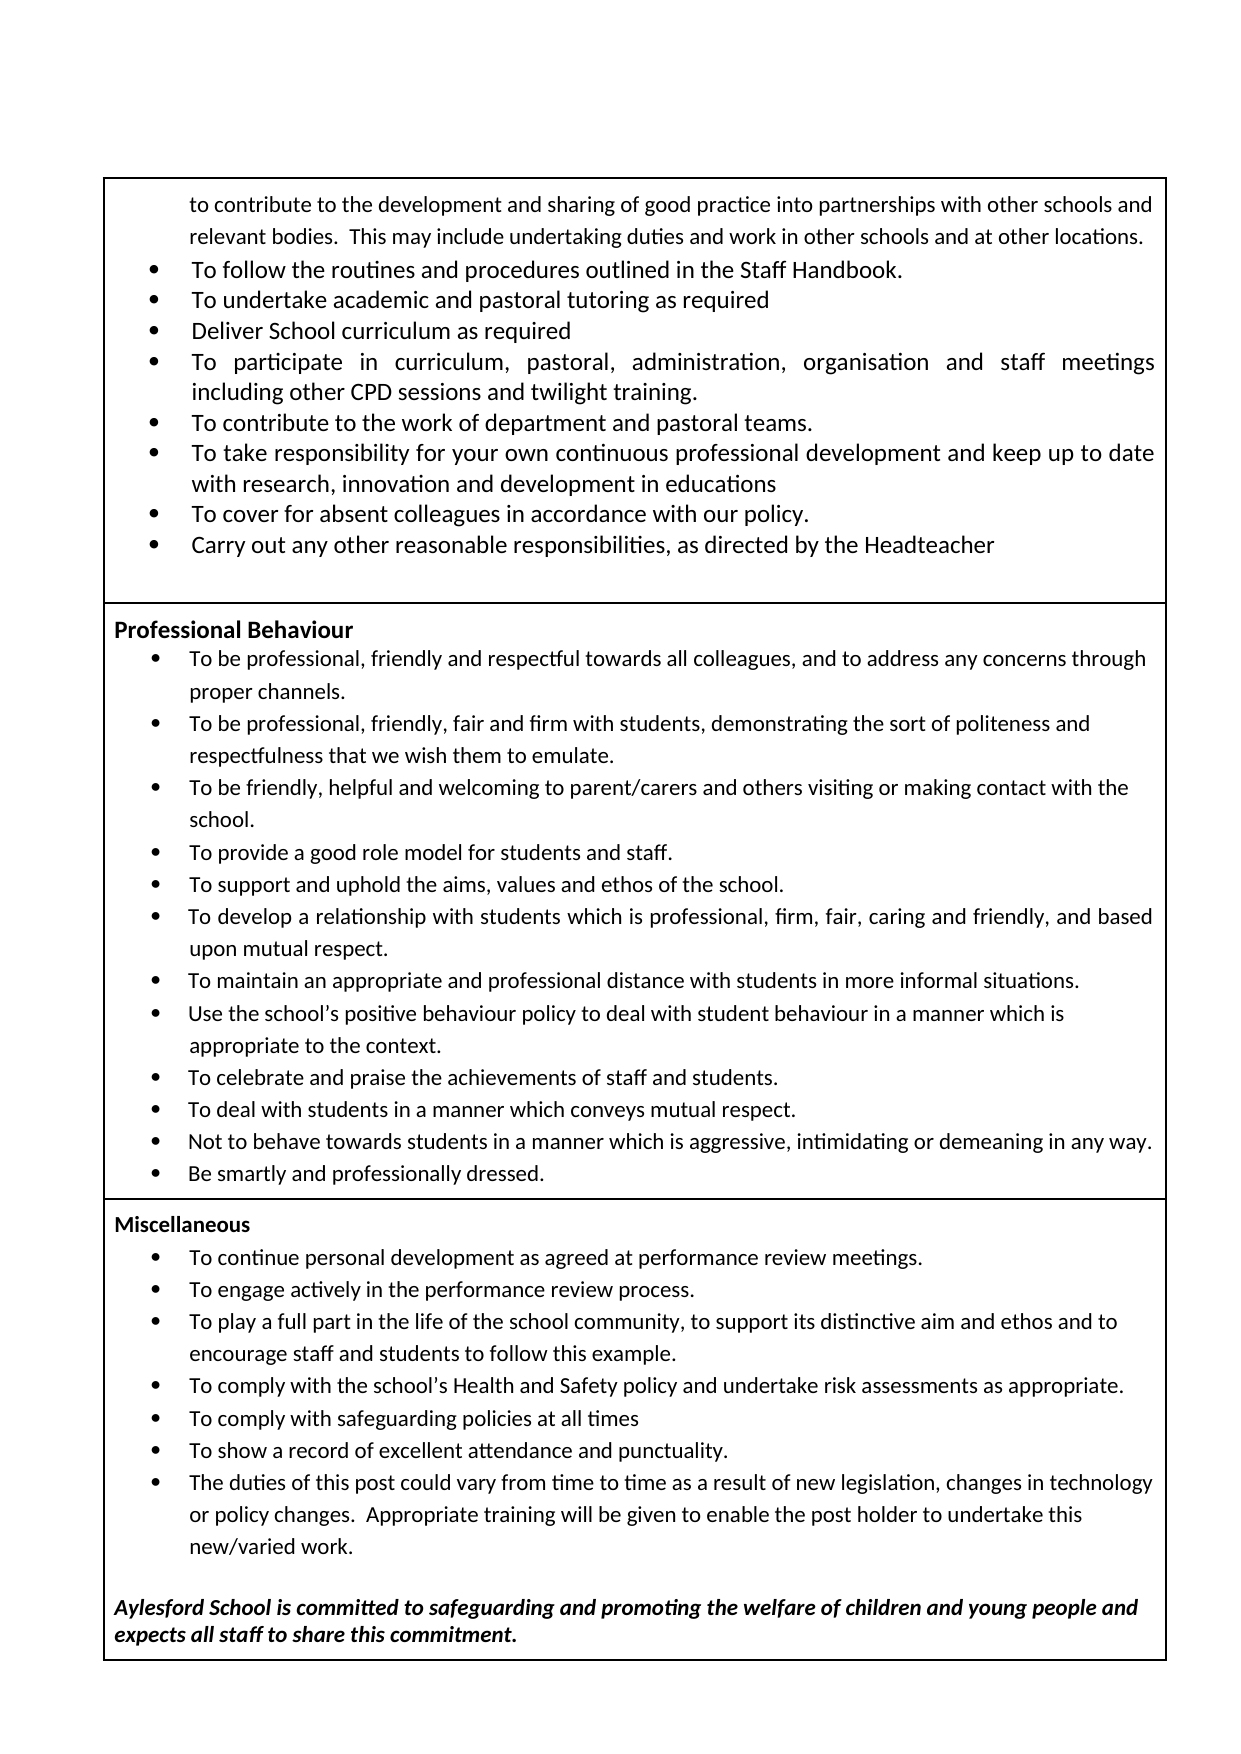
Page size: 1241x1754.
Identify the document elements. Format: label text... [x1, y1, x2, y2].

table_cell Professional Behaviour To be professional, friendly and respectful towards all colleagues, and to address any concerns through proper channels. To be professional, friendly, fair and firm with students, demonstrating the sort of politeness and respectfulness that we wish them to emulate. To be friendly, helpful and welcoming to parent/carers and others visiting or making contact with the school. To provide a good role model for students and staff. To support and uphold the aims, values and ethos of the school. To develop a relationship with students which is professional, firm, fair, caring and friendly, and based upon mutual respect. To maintain an appropriate and professional distance with students in more informal situations. Use the school’s positive behaviour policy to deal with student behaviour in a manner which is appropriate to the context. To celebrate and praise the achievements of staff and students. To deal with students in a manner which conveys mutual respect. Not to behave towards students in a manner which is aggressive, intimidating or demeaning in any way. Be smartly and professionally dressed. [105, 604, 1165, 1198]
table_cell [105, 1200, 1165, 1659]
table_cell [105, 179, 1165, 602]
